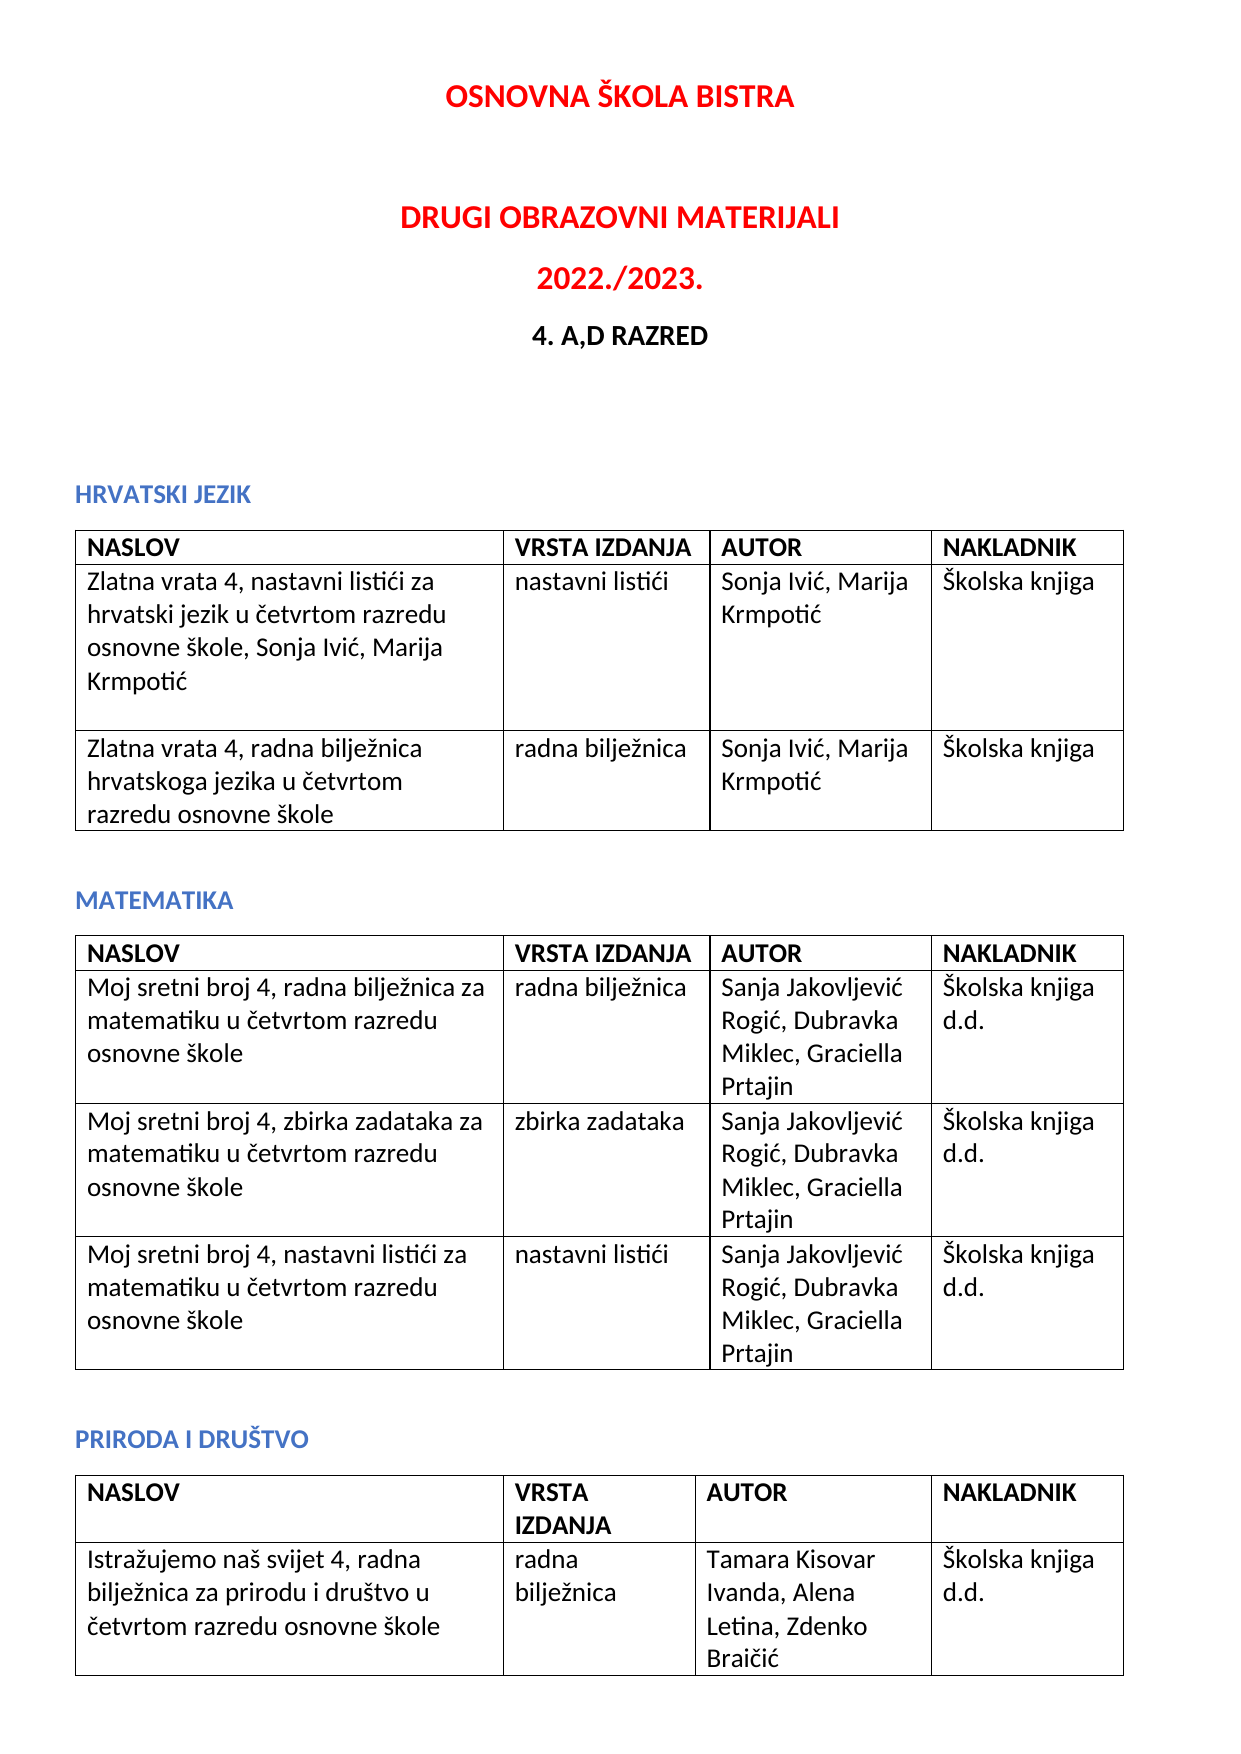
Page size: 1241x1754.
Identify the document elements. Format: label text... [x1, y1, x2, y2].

table_cell Zlatna vrata 4, nastavni listići za hrvatski jezik u četvrtom razredu osnovne škole, Sonja Ivić, Marija Krmpotić [76, 565, 503, 730]
table_cell Moj sretni broj 4, nastavni listići za matematiku u četvrtom razredu osnovne škole [76, 1237, 503, 1369]
table_cell zbirka zadataka [504, 1104, 709, 1236]
table_header NAKLADNIK [932, 1476, 1123, 1542]
table_cell nastavni listići [504, 565, 709, 730]
table_header NASLOV [76, 936, 503, 969]
table_cell Sanja Jakovljević Rogić, Dubravka Miklec, Graciella Prtajin [711, 971, 931, 1103]
table_header AUTOR [711, 936, 931, 969]
table_cell Školska knjiga d.d. [932, 1104, 1123, 1236]
table_cell Zlatna vrata 4, radna bilježnica hrvatskoga jezika u četvrtom razredu osnovne škole [76, 731, 503, 830]
text MATEMATIKA [75, 883, 1165, 916]
table_cell Školska knjiga [932, 731, 1123, 830]
table_cell radna bilježnica [504, 971, 709, 1103]
table_header NAKLADNIK [932, 936, 1123, 969]
text DRUGI OBRAZOVNI MATERIJALI [75, 196, 1165, 237]
text PRIRODA I DRUŠTVO [75, 1422, 1165, 1455]
table_header VRSTA IZDANJA [504, 936, 709, 969]
table_cell Sonja Ivić, Marija Krmpotić [711, 565, 931, 730]
table_header VRSTA IZDANJA [504, 1476, 695, 1542]
text 4. A,D RAZRED [75, 317, 1165, 353]
table_cell Školska knjiga d.d. [932, 1237, 1123, 1369]
text HRVATSKI JEZIK [75, 477, 1165, 510]
text OSNOVNA ŠKOLA BISTRA [75, 75, 1165, 116]
table_header NAKLADNIK [932, 531, 1123, 563]
table_cell Sonja Ivić, Marija Krmpotić [711, 731, 931, 830]
table_header VRSTA IZDANJA [504, 531, 709, 563]
table_header AUTOR [711, 531, 931, 563]
text 2022./2023. [75, 257, 1165, 298]
table_cell Istražujemo naš svijet 4, radna bilježnica za prirodu i društvo u četvrtom razredu osnovne škole [76, 1543, 503, 1675]
table_cell Moj sretni broj 4, zbirka zadataka za matematiku u četvrtom razredu osnovne škole [76, 1104, 503, 1236]
table_cell radna bilježnica [504, 1543, 695, 1675]
table_cell radna bilježnica [504, 731, 709, 830]
table_cell Školska knjiga d.d. [932, 971, 1123, 1103]
table_header NASLOV [76, 1476, 503, 1542]
table_cell Tamara Kisovar Ivanda, Alena Letina, Zdenko Braičić [696, 1543, 931, 1675]
table_cell Sanja Jakovljević Rogić, Dubravka Miklec, Graciella Prtajin [711, 1104, 931, 1236]
table_cell nastavni listići [504, 1237, 709, 1369]
table_cell Moj sretni broj 4, radna bilježnica za matematiku u četvrtom razredu osnovne škole [76, 971, 503, 1103]
table_header NASLOV [76, 531, 503, 563]
table_cell Školska knjiga d.d. [932, 1543, 1123, 1675]
table_header AUTOR [696, 1476, 931, 1542]
table_cell Sanja Jakovljević Rogić, Dubravka Miklec, Graciella Prtajin [711, 1237, 931, 1369]
table_cell Školska knjiga [932, 565, 1123, 730]
